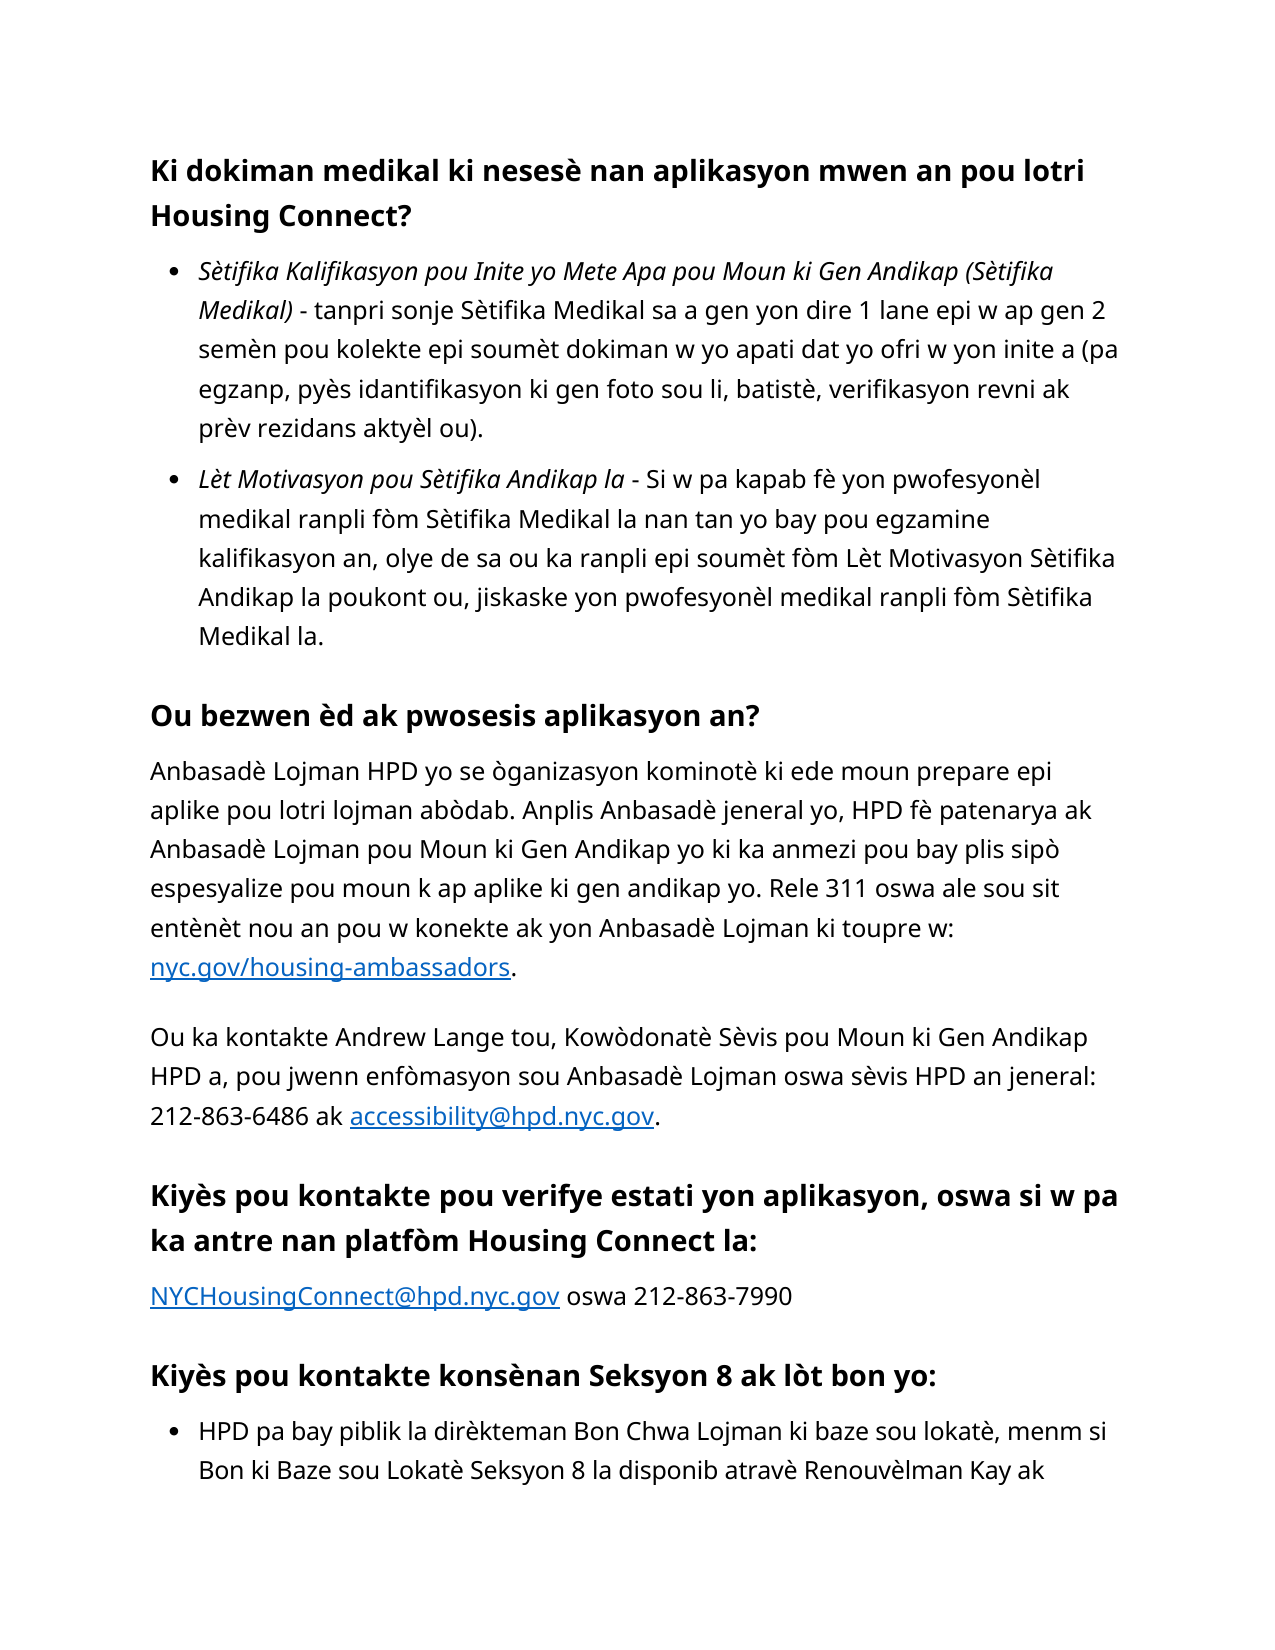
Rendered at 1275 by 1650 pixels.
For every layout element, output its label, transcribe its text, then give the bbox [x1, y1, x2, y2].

subtitle Kiyès pou kontakte pou verifye estati yon aplikasyon, oswa si w pa ka antre nan platfòm Housing Connect la: [150, 1175, 1125, 1260]
list Sètifika Kalifikasyon pou Inite yo Mete Apa pou Moun ki Gen Andikap (Sètifika Medikal) - tanpri sonje Sètifika Medikal sa a gen yon dire 1 lane epi w ap gen 2 semèn pou kolekte epi soumèt dokiman w yo apati dat yo ofri w yon inite a (pa egzanp, pyès idantifikasyon ki gen foto sou li, batistè, verifikasyon revni ak prèv rezidans aktyèl ou). [169, 254, 1125, 444]
text Ou ka kontakte Andrew Lange tou, Kowòdonatè Sèvis pou Moun ki Gen Andikap HPD a, pou jwenn enfòmasyon sou Anbasadè Lojman oswa sèvis HPD an jeneral: 212-863-6486 ak accessibility@hpd.nyc.gov. [150, 1020, 1125, 1132]
subtitle Ou bezwen èd ak pwosesis aplikasyon an? [150, 695, 1125, 735]
text Anbasadè Lojman HPD yo se òganizasyon kominotè ki ede moun prepare epi aplike pou lotri lojman abòdab. Anplis Anbasadè jeneral yo, HPD fè patenarya ak Anbasadè Lojman pou Moun ki Gen Andikap yo ki ka anmezi pou bay plis sipò espesyalize pou moun k ap aplike ki gen andikap yo. Rele 311 oswa ale sou sit entènèt nou an pou w konekte ak yon Anbasadè Lojman ki toupre w: nyc.gov/housing-ambassadors. [150, 753, 1125, 983]
subtitle Ki dokiman medikal ki nesesè nan aplikasyon mwen an pou lotri Housing Connect? [150, 150, 1125, 235]
list Lèt Motivasyon pou Sètifika Andikap la - Si w pa kapab fè yon pwofesyonèl medikal ranpli fòm Sètifika Medikal la nan tan yo bay pou egzamine kalifikasyon an, olye de sa ou ka ranpli epi soumèt fòm Lèt Motivasyon Sètifika Andikap la poukont ou, jiskaske yon pwofesyonèl medikal ranpli fòm Sètifika Medikal la. [169, 462, 1125, 653]
text NYCHousingConnect@hpd.nyc.gov oswa 212-863-7990 [150, 1278, 1125, 1313]
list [169, 1413, 1125, 1487]
subtitle Kiyès pou kontakte konsènan Seksyon 8 ak lòt bon yo: [150, 1355, 1125, 1395]
